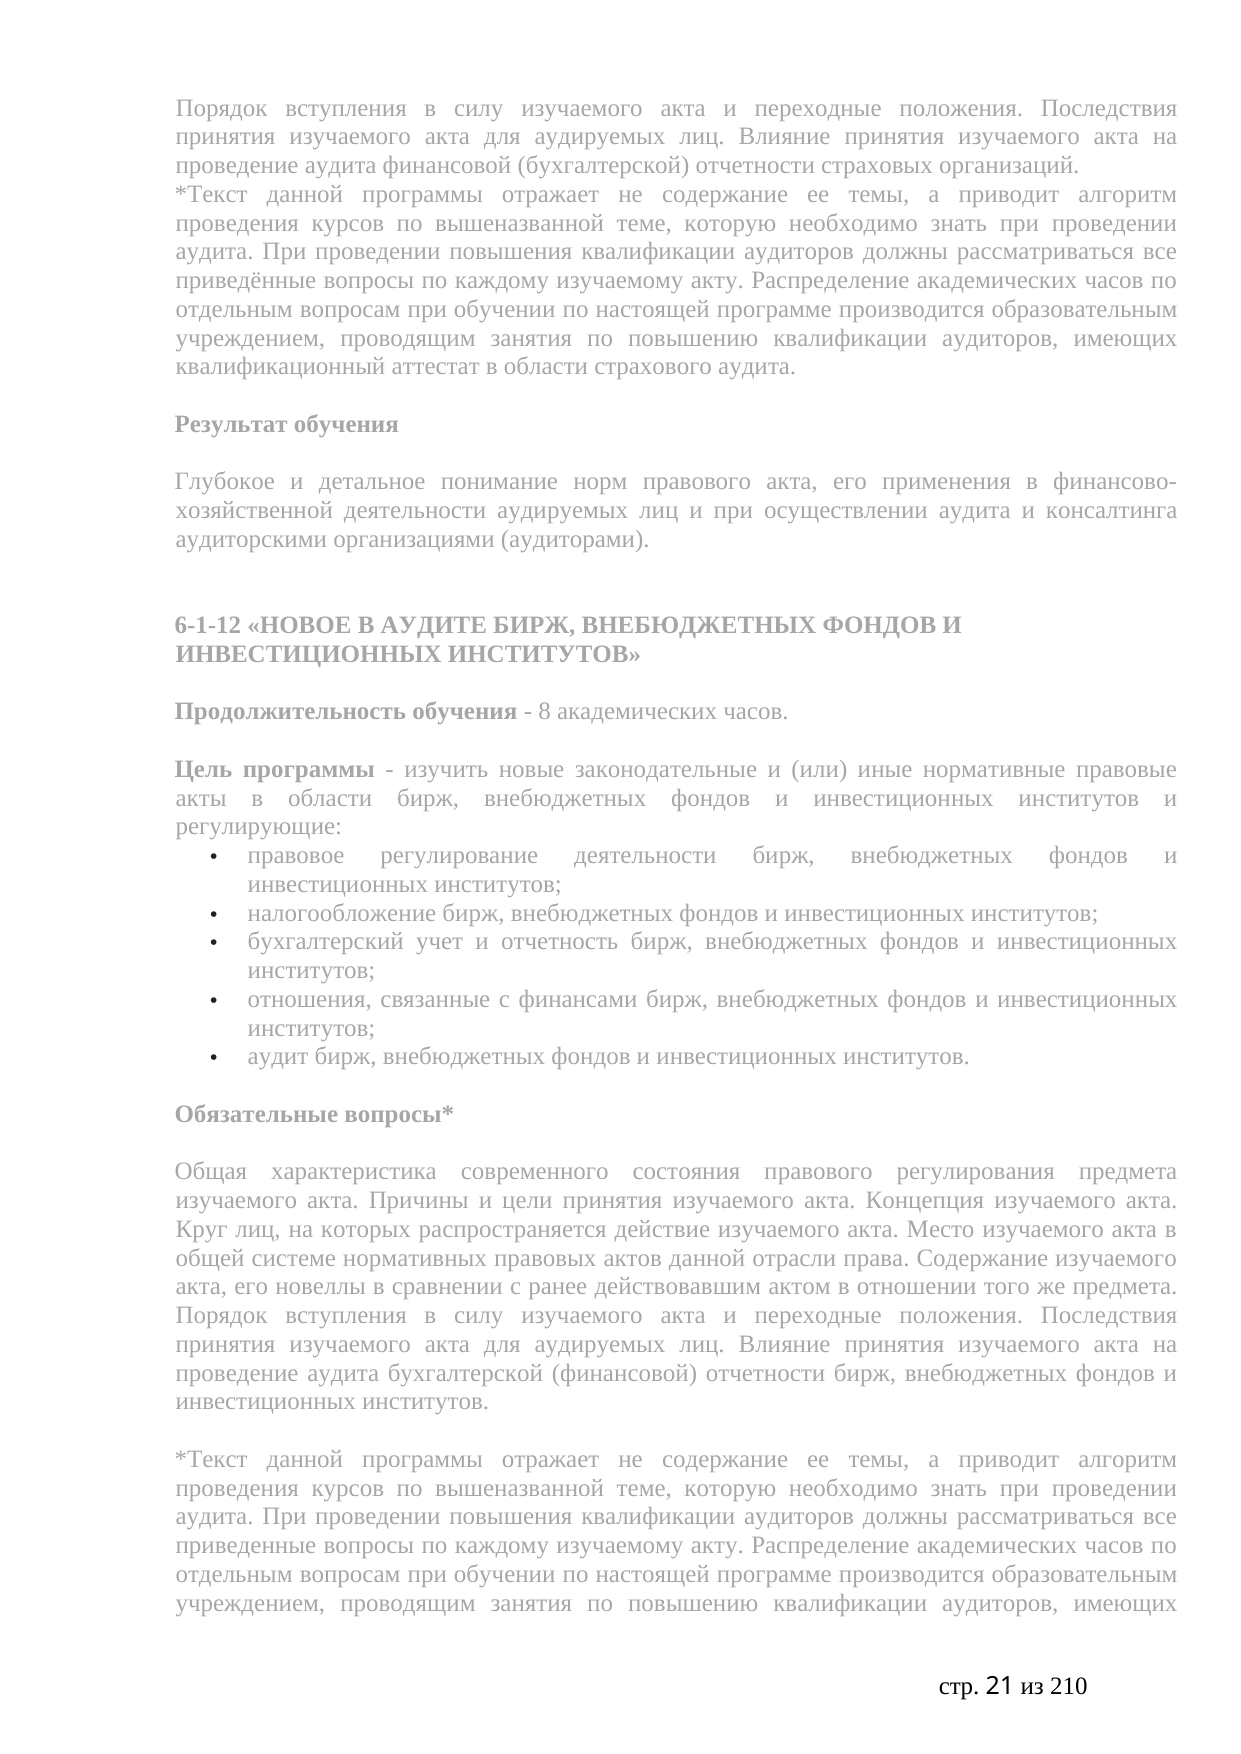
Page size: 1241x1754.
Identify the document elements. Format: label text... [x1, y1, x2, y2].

text Продолжительность обучения - 8 академических часов. [174, 696, 1178, 725]
text Общая характеристика современного состояния правового регулирования предмета изучаемого акта. Причины и цели принятия изучаемого акта. Концепция изучаемого акта. Круг лиц, на которых распространяется действие изучаемого акта. Место изучаемого акта в общей системе нормативных правовых актов данной отрасли права. Содержание изучаемого акта, его новеллы в сравнении с ранее действовавшим актом в отношении того же предмета. Порядок вступления в силу изучаемого акта и переходные положения. Последствия принятия изучаемого акта для аудируемых лиц. Влияние принятия изучаемого акта на проведение аудита бухгалтерской (финансовой) отчетности бирж, внебюджетных фондов и инвестиционных институтов. [174, 1156, 1178, 1415]
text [174, 1444, 1178, 1616]
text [174, 93, 1178, 179]
list аудит бирж, внебюджетных фондов и инвестиционных институтов. [210, 1041, 1178, 1070]
text Глубокое и детальное понимание норм правового акта, его применения в финансово-хозяйственной деятельности аудируемых лиц и при осуществлении аудита и консалтинга аудиторскими организациями (аудиторами). [174, 466, 1178, 553]
list правовое регулирование деятельности бирж, внебюджетных фондов и инвестиционных институтов; [210, 840, 1178, 898]
list налогообложение бирж, внебюджетных фондов и инвестиционных институтов; [210, 898, 1178, 926]
text Результат обучения [174, 409, 1178, 438]
text *Текст данной программы отражает не содержание ее темы, а приводит алгоритм проведения курсов по вышеназванной теме, которую необходимо знать при проведении аудита. При проведении повышения квалификации аудиторов должны рассматриваться все приведённые вопросы по каждому изучаемому акту. Распределение академических часов по отдельным вопросам при обучении по настоящей программе производится образовательным учреждением, проводящим занятия по повышению квалификации аудиторов, имеющих квалификационный аттестат в области страхового аудита. [174, 179, 1178, 380]
list отношения, связанные с финансами бирж, внебюджетных фондов и инвестиционных институтов; [210, 984, 1178, 1041]
list бухгалтерский учет и отчетность бирж, внебюджетных фондов и инвестиционных институтов; [210, 926, 1178, 984]
text Обязательные вопросы* [174, 1099, 1178, 1128]
text Цель программы - изучить новые законодательные и (или) иные нормативные правовые акты в области бирж, внебюджетных фондов и инвестиционных институтов и регулирующие: [174, 754, 1178, 840]
text 6-1-12 «НОВОЕ В АУДИТЕ БИРЖ, ВНЕБЮДЖЕТНЫХ ФОНДОВ И ИНВЕСТИЦИОННЫХ ИНСТИТУТОВ» [174, 610, 1178, 668]
